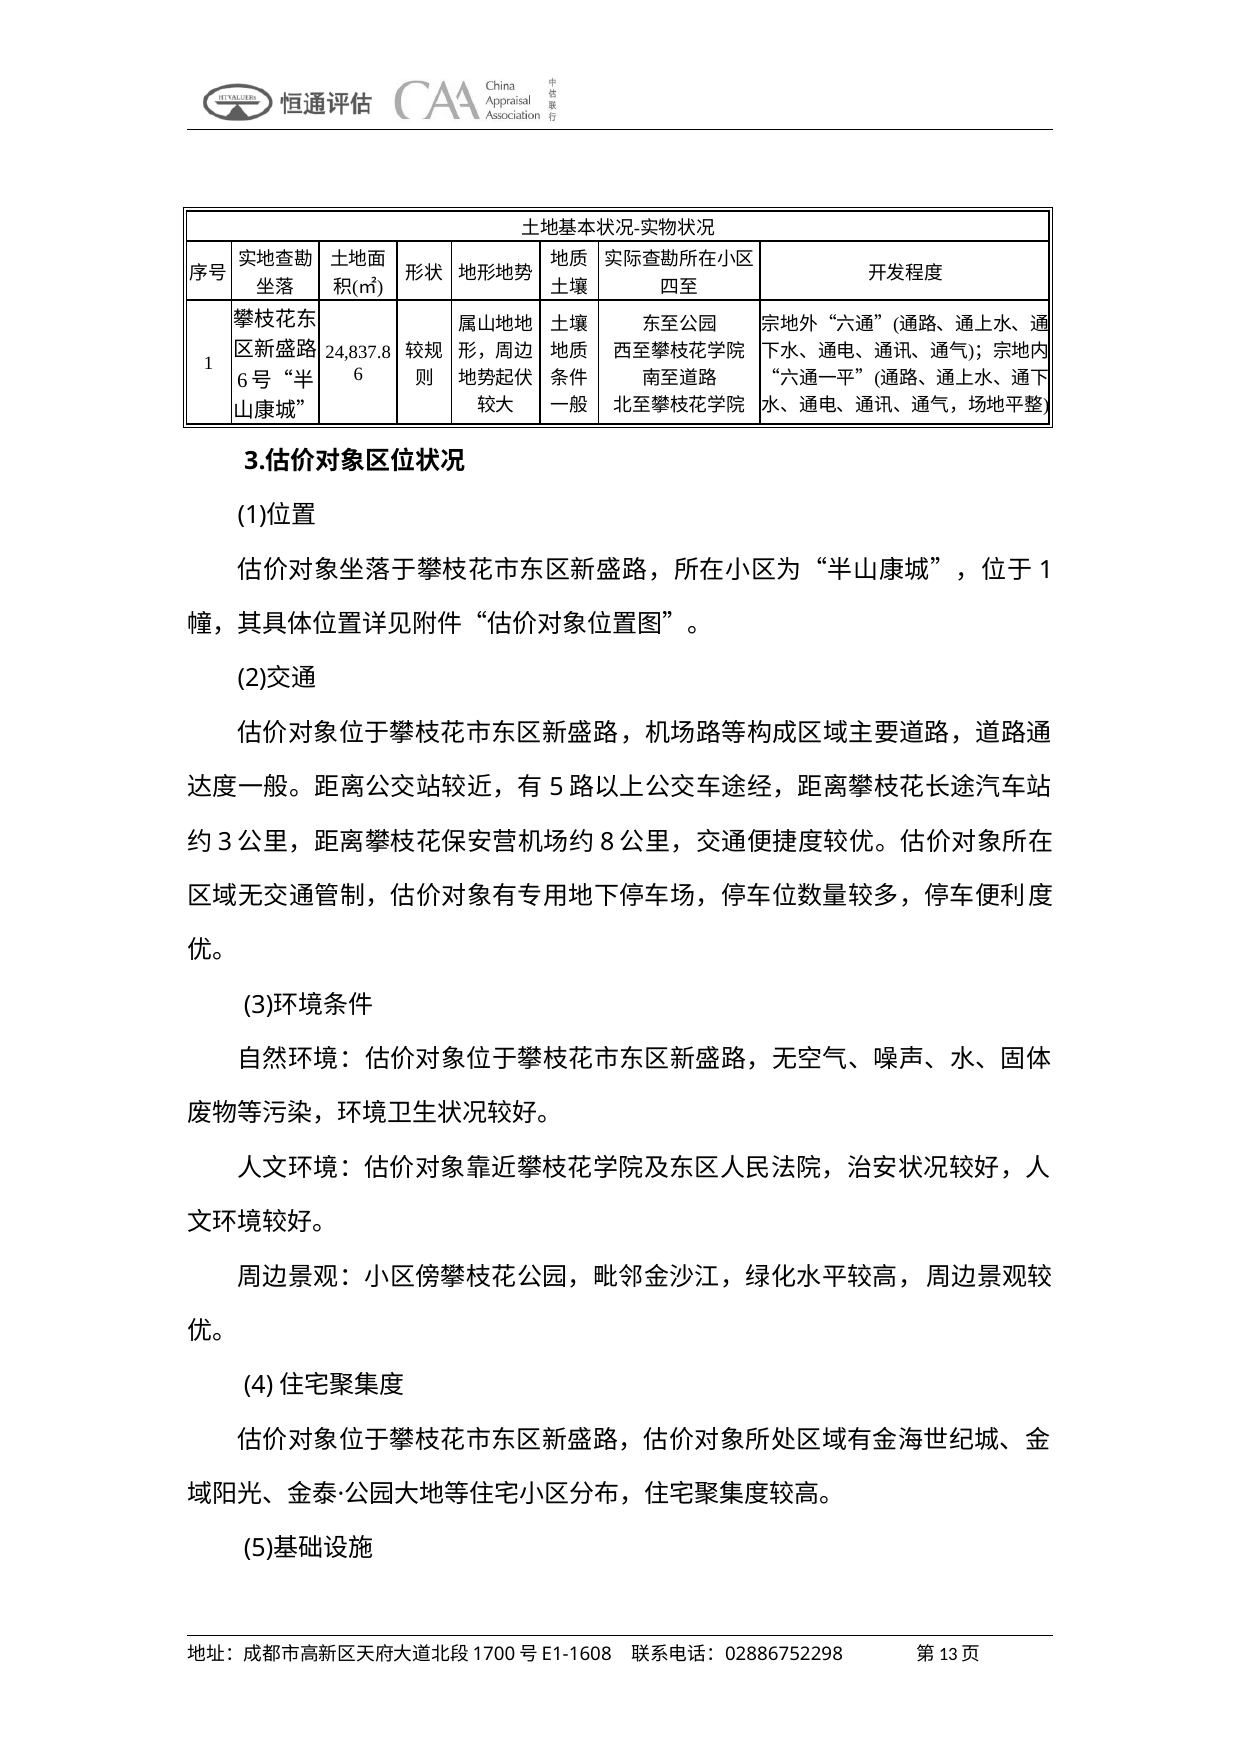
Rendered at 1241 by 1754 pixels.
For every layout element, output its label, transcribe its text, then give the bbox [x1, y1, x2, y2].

table_cell 24,837.86 [320, 301, 396, 423]
text 人文环境：估价对象靠近攀枝花学院及东区人民法院，治安状况较好，人文环境较好。 [187, 1147, 1053, 1238]
table_cell 1 [187, 301, 231, 423]
text 估价对象位于攀枝花市东区新盛路，机场路等构成区域主要道路，道路通达度一般。距离公交站较近，有5路以上公交车途经，距离攀枝花长途汽车站约3公里，距离攀枝花保安营机场约8公里，交通便捷度较优。估价对象所在区域无交通管制，估价对象有专用地下停车场，停车位数量较多，停车便利度优。 [187, 712, 1053, 966]
text (1)位置 [187, 495, 1053, 531]
text 估价对象位于攀枝花市东区新盛路，估价对象所处区域有金海世纪城、金域阳光、金泰·公园大地等住宅小区分布，住宅聚集度较高。 [187, 1419, 1053, 1510]
text (3)环境条件 [187, 984, 1053, 1020]
text (4) 住宅聚集度 [187, 1365, 1053, 1401]
table_cell 形状 [398, 242, 451, 299]
table_cell 地形地势 [452, 242, 539, 299]
table_cell 东至公园 西至攀枝花学院 南至道路 北至攀枝花学院 [599, 301, 759, 423]
text 估价对象坐落于攀枝花市东区新盛路，所在小区为“半山康城”，位于1幢，其具体位置详见附件“估价对象位置图”。 [187, 549, 1053, 640]
table_cell 地质土壤 [541, 242, 598, 299]
table_cell 较规则 [398, 301, 451, 423]
table_cell 实地查勘坐落 [232, 242, 318, 299]
text 自然环境：估价对象位于攀枝花市东区新盛路，无空气、噪声、水、固体废物等污染，环境卫生状况较好。 [187, 1038, 1053, 1129]
table_cell 宗地外“六通”(通路、通上水、通下水、通电、通讯、通气)；宗地内“六通一平”(通路、通上水、通下水、通电、通讯、通气，场地平整) [761, 301, 1048, 423]
text 3.估价对象区位状况 [187, 440, 1053, 477]
table_cell 属山地地形，周边地势起伏较大 [452, 301, 539, 423]
table_cell 土地面积(㎡) [320, 242, 396, 299]
table_cell 序号 [187, 242, 231, 299]
table_cell 实际查勘所在小区四至 [599, 242, 759, 299]
table_cell 土壤地质条件一般 [541, 301, 598, 423]
text 周边景观：小区傍攀枝花公园，毗邻金沙江，绿化水平较高，周边景观较优。 [187, 1256, 1053, 1347]
text (2)交通 [187, 658, 1053, 694]
table_cell 开发程度 [761, 242, 1048, 299]
table_cell 攀枝花东区新盛路6号“半山康城” [232, 301, 318, 423]
text (5)基础设施 [187, 1528, 1053, 1564]
table_header 土地基本状况-实物状况 [187, 212, 1048, 240]
